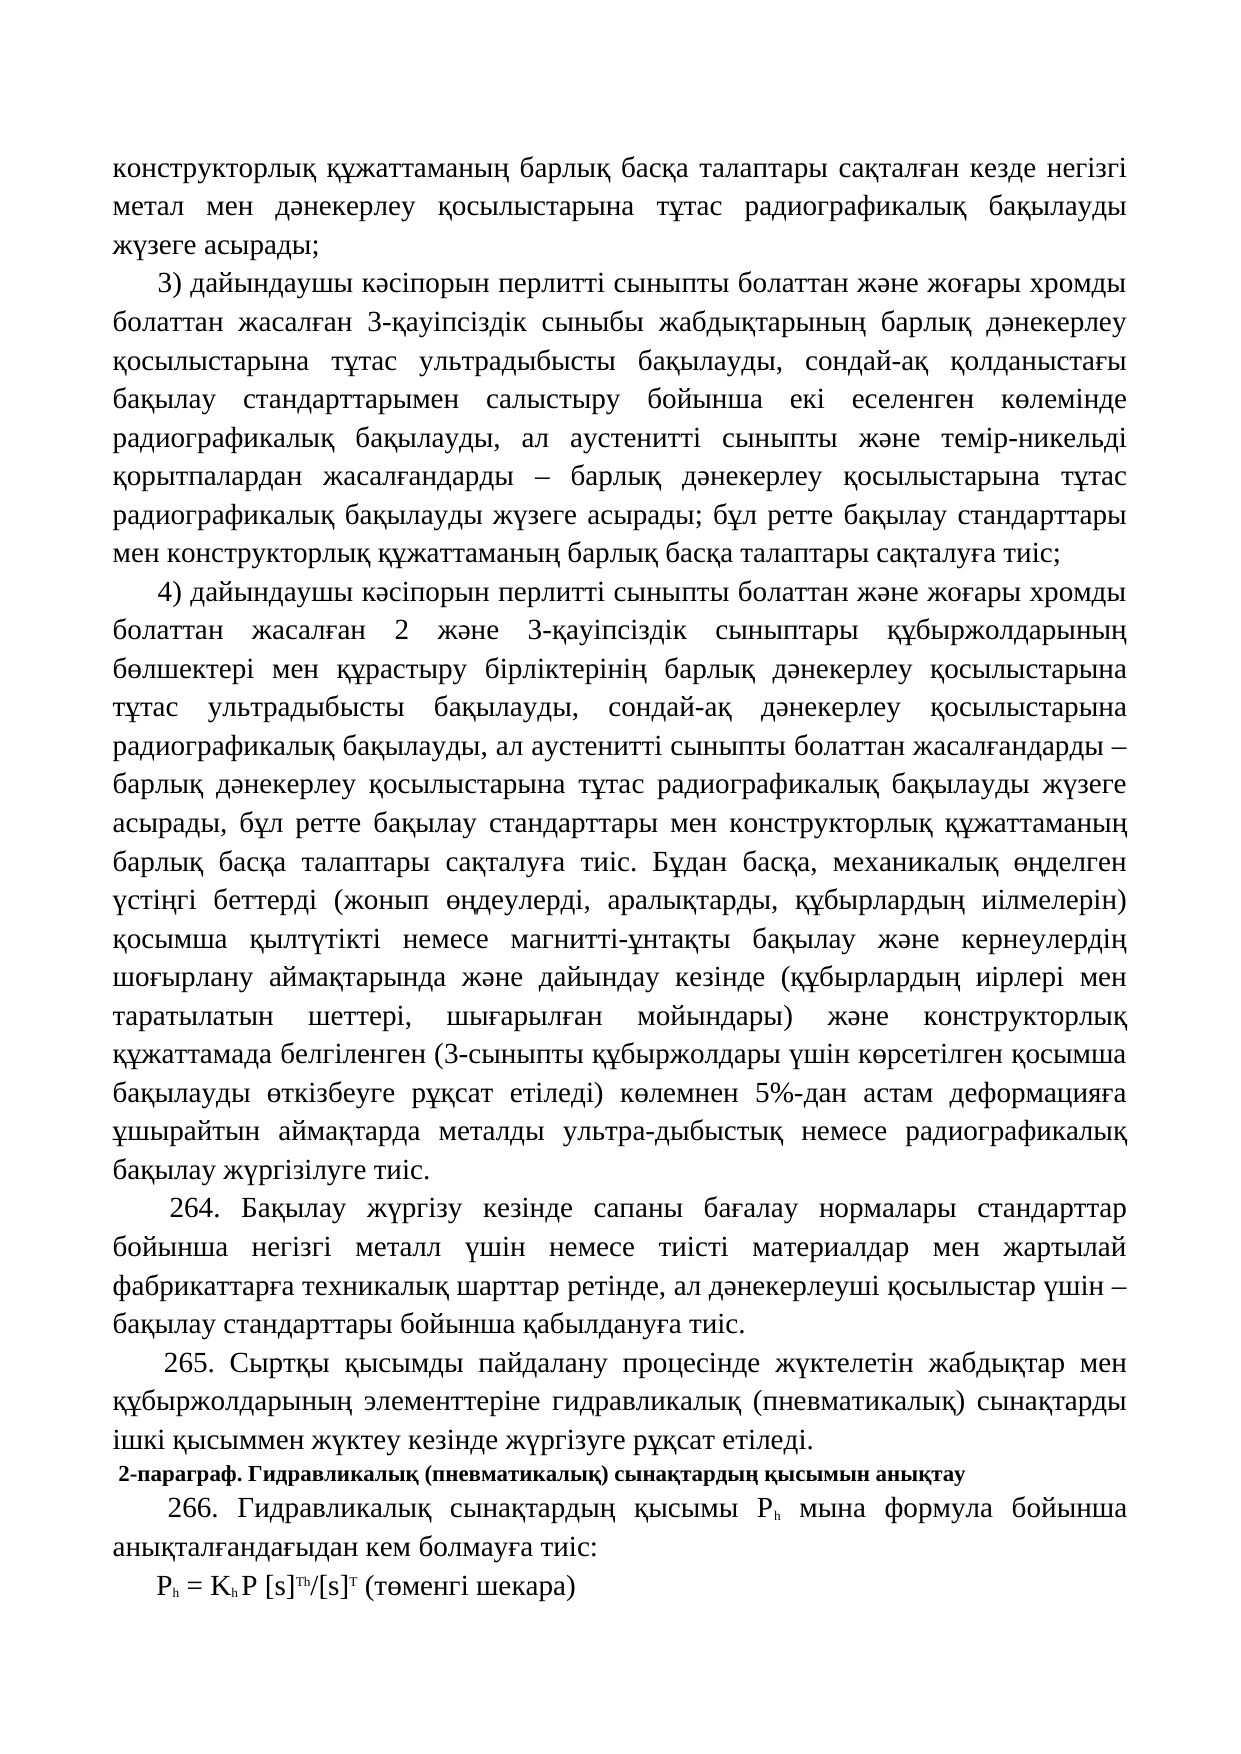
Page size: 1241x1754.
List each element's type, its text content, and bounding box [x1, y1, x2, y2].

text 2-параграф. Гидравликалық (пневматикалық) сынақтардың қысымын анықтау [112, 1460, 1128, 1487]
text 4) дайындаушы кәсіпорын перлитті сыныпты болаттан және жоғары хромды болаттан жасалған 2 және 3-қауіпсіздік сыныптары құбыржолдарының бөлшектері мен құрастыру бірліктерінің барлық дәнекерлеу қосылыстарына тұтас ультрадыбысты бақылауды, сондай-ақ дәнекерлеу қосылыстарына радиографикалық бақылауды, ал аустенитті сыныпты болаттан жасалғандарды – барлық дәнекерлеу қосылыстарына тұтас радиографикалық бақылауды жүзеге асырады, бұл ретте бақылау стандарттары мен конструкторлық құжаттаманың барлық басқа талаптары сақталуға тиіс. Бұдан басқа, механикалық өңделген үстіңгі беттерді (жонып өңдеулерді, аралықтарды, құбырлардың иілмелерін) қосымша қылтүтікті немесе магнитті-ұнтақты бақылау және кернеулердің шоғырлану аймақтарында және дайындау кезінде (құбырлардың иірлері мен таратылатын шеттері, шығарылған мойындары) және конструкторлық құжаттамада белгіленген (3-сыныпты құбыржолдары үшін көрсетілген қосымша бақылауды өткізбеуге рұқсат етіледі) көлемнен 5%-дан астам деформацияға ұшырайтын аймақтарда металды ультра-дыбыстық немесе радиографикалық бақылау жүргізілуге тиіс. [112, 574, 1128, 1186]
text 265. Сыртқы қысымды пайдалану процесінде жүктелетін жабдықтар мен құбыржолдарының элементтеріне гидравликалық (пневматикалық) сынақтарды ішкі қысыммен жүктеу кезінде жүргізуге рұқсат етіледі. [112, 1345, 1128, 1455]
text 3) дайындаушы кәсіпорын перлитті сыныпты болаттан және жоғары хромды болаттан жасалған 3-қауіпсіздік сыныбы жабдықтарының барлық дәнекерлеу қосылыстарына тұтас ультрадыбысты бақылауды, сондай-ақ қолданыстағы бақылау стандарттарымен салыстыру бойынша екі еселенген көлемінде радиографикалық бақылауды, ал аустенитті сыныпты және темір-никельді қорытпалардан жасалғандарды – барлық дәнекерлеу қосылыстарына тұтас радиографикалық бақылауды жүзеге асырады; бұл ретте бақылау стандарттары мен конструкторлық құжаттаманың барлық басқа талаптары сақталуға тиіс; [112, 266, 1128, 569]
text 264. Бақылау жүргізу кезінде сапаны бағалау нормалары стандарттар бойынша негізгі металл үшін немесе тиісті материалдар мен жартылай фабрикаттарға техникалық шарттар ретінде, ал дәнекерлеуші қосылыстар үшін – бақылау стандарттары бойынша қабылдануға тиіс. [112, 1191, 1128, 1340]
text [112, 150, 1128, 261]
text Ph = Kh P [s]Th/[s]Т (төменгі шекара) [112, 1568, 1128, 1601]
text 266. Гидравликалық сынақтардың қысымы Ph мына формула бойынша анықталғандағыдан кем болмауға тиіс: [112, 1491, 1128, 1563]
